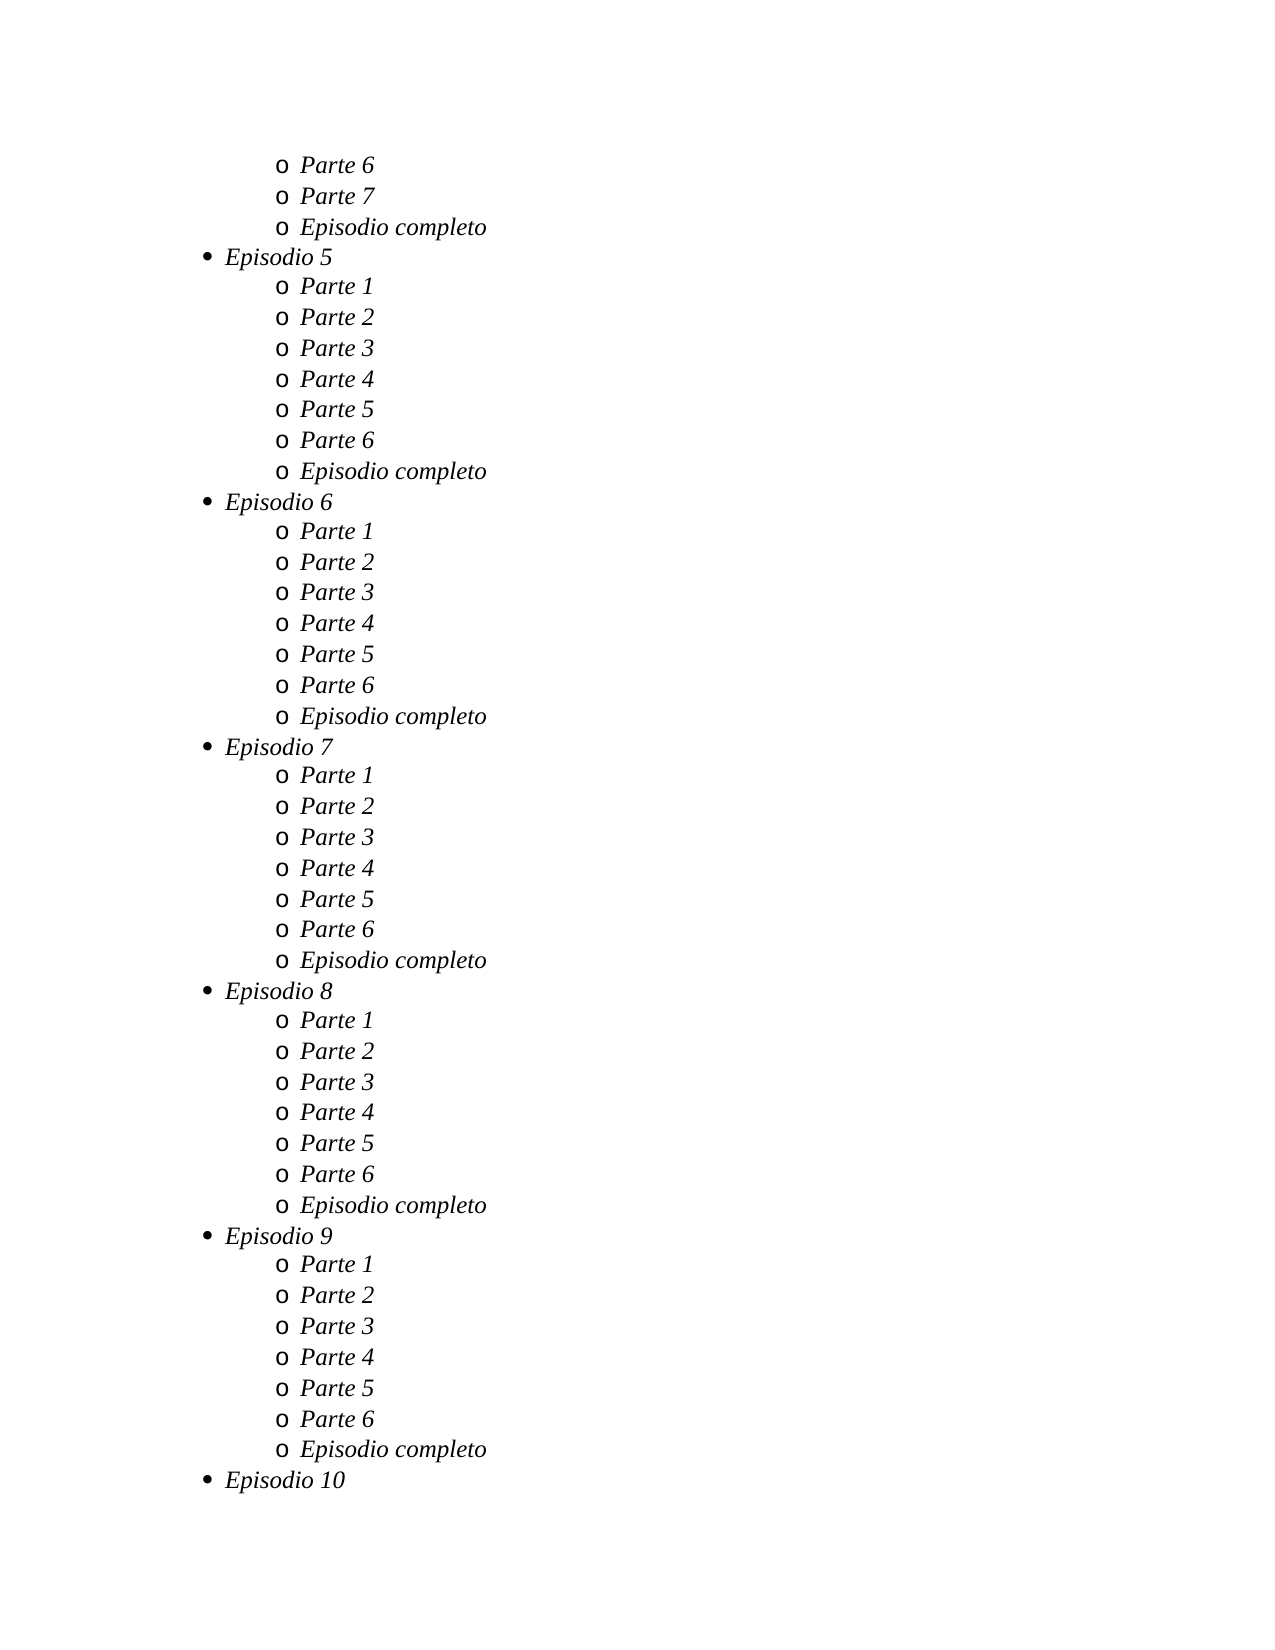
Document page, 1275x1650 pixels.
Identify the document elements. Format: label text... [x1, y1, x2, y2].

list Parte 3 [274, 577, 1125, 608]
list Parte 6 [274, 1159, 1125, 1190]
list Parte 2 [274, 1036, 1125, 1067]
list Parte 6 [274, 150, 1125, 181]
list Episodio 6 [203, 487, 1125, 516]
list Parte 1 [274, 516, 1125, 547]
list Parte 3 [274, 822, 1125, 853]
list Parte 2 [274, 1280, 1125, 1311]
list Episodio 8 [203, 976, 1125, 1005]
list Parte 5 [274, 639, 1125, 670]
list Parte 2 [274, 302, 1125, 333]
list Parte 1 [274, 760, 1125, 791]
list Parte 3 [274, 1067, 1125, 1097]
list Episodio 10 [203, 1465, 1125, 1494]
list Parte 5 [274, 1373, 1125, 1404]
list Episodio completo [274, 945, 1125, 976]
list Parte 5 [274, 884, 1125, 914]
list Parte 1 [274, 1005, 1125, 1036]
list Episodio 9 [203, 1221, 1125, 1249]
list Episodio completo [274, 1434, 1125, 1465]
list Parte 1 [274, 1249, 1125, 1280]
list Episodio completo [274, 456, 1125, 487]
list Parte 2 [274, 547, 1125, 577]
list Parte 3 [274, 1311, 1125, 1342]
list Parte 3 [274, 333, 1125, 364]
list Parte 4 [274, 853, 1125, 884]
list Parte 1 [274, 271, 1125, 302]
list Parte 4 [274, 608, 1125, 639]
list Parte 4 [274, 364, 1125, 394]
list Parte 6 [274, 914, 1125, 945]
list Parte 7 [274, 181, 1125, 212]
list Episodio completo [274, 212, 1125, 242]
list Episodio completo [274, 701, 1125, 732]
list Parte 6 [274, 425, 1125, 456]
list Episodio completo [274, 1190, 1125, 1221]
list Parte 2 [274, 791, 1125, 822]
list Parte 5 [274, 394, 1125, 425]
list Parte 5 [274, 1128, 1125, 1159]
list Parte 6 [274, 1404, 1125, 1434]
list Episodio 5 [203, 242, 1125, 271]
list Parte 4 [274, 1342, 1125, 1373]
list Parte 4 [274, 1097, 1125, 1128]
list Parte 6 [274, 670, 1125, 701]
list Episodio 7 [203, 732, 1125, 760]
